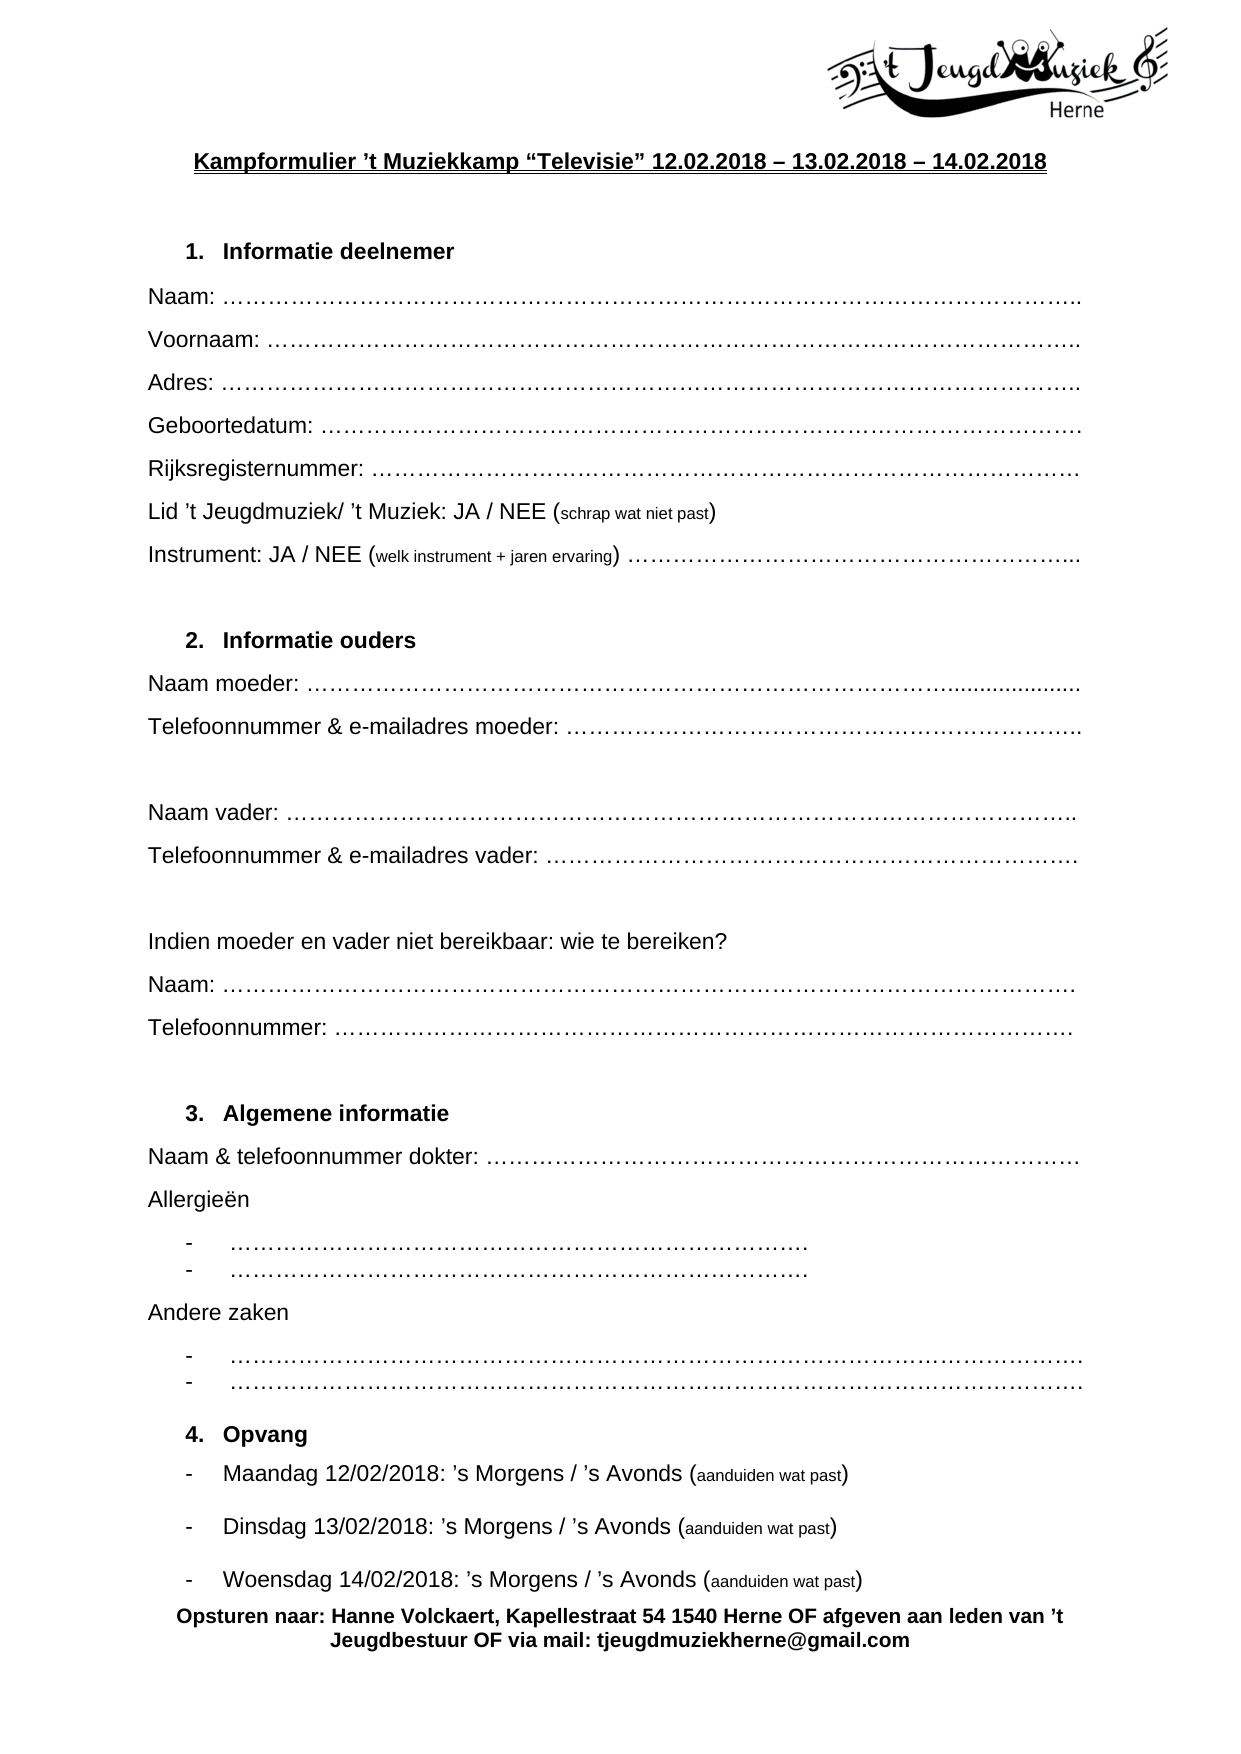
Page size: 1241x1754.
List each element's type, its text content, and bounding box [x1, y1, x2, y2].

list …………………………………………………………………. [185, 1256, 1093, 1282]
text Naam moeder: …………………………………………………………………………..................... [148, 670, 1093, 696]
text Kampformulier ’t Muziekkamp “Televisie” 12.02.2018 – 13.02.2018 – 14.02.2018 [148, 148, 1093, 174]
text Instrument: JA / NEE (welk instrument + jaren ervaring) …………………………………………………... [148, 541, 1093, 567]
text Lid ’t Jeugdmuziek/ ’t Muziek: JA / NEE (schrap wat niet past) [148, 498, 1093, 524]
list Informatie ouders [185, 627, 1093, 653]
text Telefoonnummer: ……………………………………………………………………………………. [148, 1014, 1093, 1041]
list …………………………………………………………………………………………………. [185, 1342, 1093, 1368]
list Opvang [185, 1421, 1093, 1447]
text Telefoonnummer & e-mailadres moeder: ………………………………………………………….. [148, 713, 1093, 739]
picture [822, 23, 1172, 118]
list Algemene informatie [185, 1100, 1093, 1127]
text Naam & telefoonnummer dokter: …………………………………………………………………… [148, 1143, 1093, 1170]
text Telefoonnummer & e-mailadres vader: ……………………………………………………………. [148, 842, 1093, 868]
text Allergieën [148, 1186, 1093, 1213]
list Informatie deelnemer [185, 238, 1093, 264]
list Woensdag 14/02/2018: ’s Morgens / ’s Avonds (aanduiden wat past) [185, 1566, 1093, 1592]
text Naam vader: ………………………………………………………………………………………….. [148, 799, 1093, 826]
text Rijksregisternummer: ………………………………………………………………………………… [148, 455, 1093, 481]
text Indien moeder en vader niet bereikbaar: wie te bereiken? [148, 928, 1093, 954]
text Adres: ………………………………………………………………………………………………….. [148, 369, 1093, 395]
text Voornaam: …………………………………………………………………………………………….. [148, 326, 1093, 352]
list …………………………………………………………………………………………………. [185, 1368, 1093, 1394]
list Dinsdag 13/02/2018: ’s Morgens / ’s Avonds (aanduiden wat past) [185, 1513, 1093, 1539]
text Geboortedatum: ………………………………………………………………………………………. [148, 412, 1093, 438]
list Maandag 12/02/2018: ’s Morgens / ’s Avonds (aanduiden wat past) [185, 1460, 1093, 1487]
list …………………………………………………………………. [185, 1229, 1093, 1256]
text Naam: …………………………………………………………………………………………………. [148, 971, 1093, 998]
text Naam: ………………………………………………………………………………………………….. [148, 283, 1093, 309]
text Andere zaken [148, 1299, 1093, 1325]
